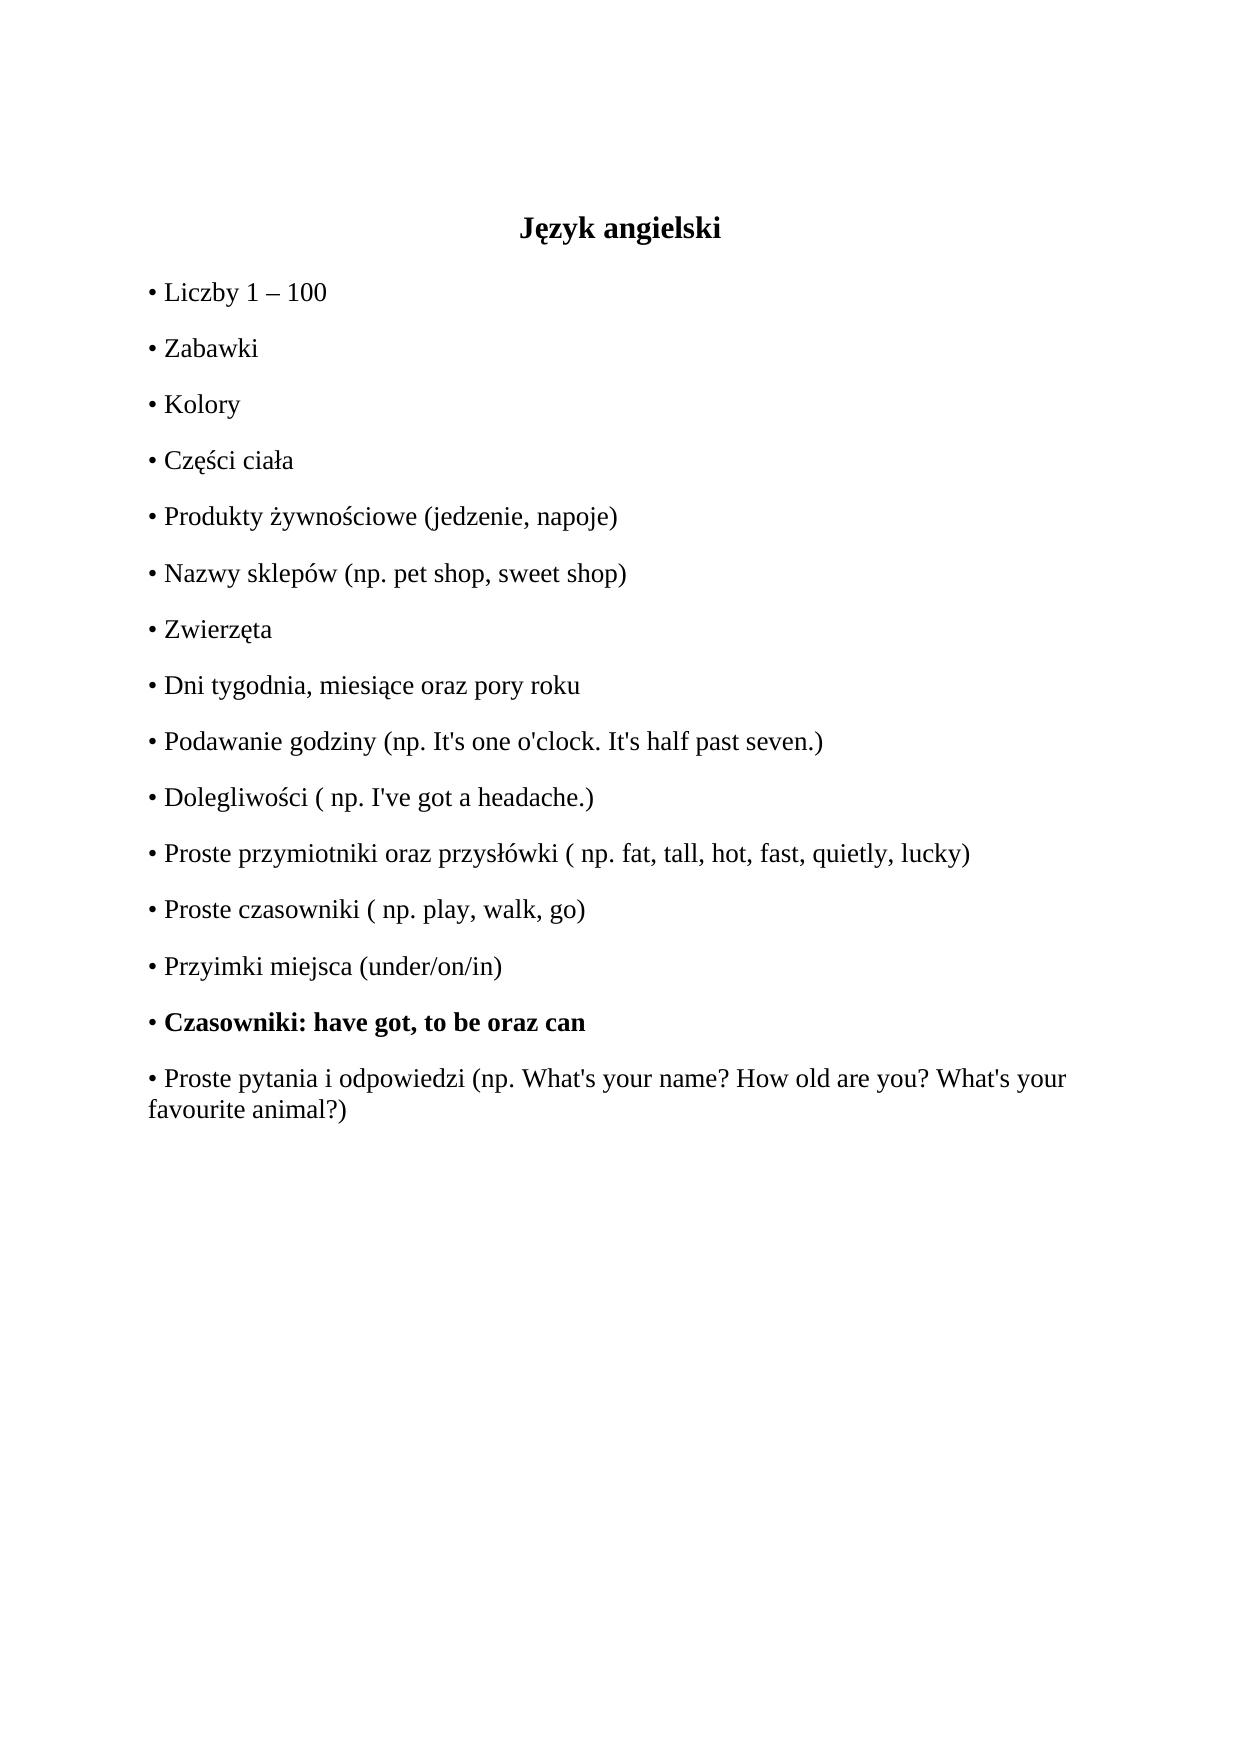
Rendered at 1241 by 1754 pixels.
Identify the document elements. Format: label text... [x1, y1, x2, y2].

text • Proste czasowniki ( np. play, walk, go) [148, 893, 1093, 925]
text • Zwierzęta [148, 613, 1093, 644]
text • Proste przymiotniki oraz przysłówki ( np. fat, tall, hot, fast, quietly, lucky) [148, 837, 1093, 868]
text • Nazwy sklepów (np. pet shop, sweet shop) [148, 557, 1093, 588]
text • Produkty żywnościowe (jedzenie, napoje) [148, 501, 1093, 532]
text • Kolory [148, 388, 1093, 419]
text • Liczby 1 – 100 [148, 276, 1093, 307]
text • Zabawki [148, 332, 1093, 363]
text • Czasowniki: have got, to be oraz can [148, 1006, 1093, 1037]
text • Dolegliwości ( np. I've got a headache.) [148, 781, 1093, 812]
text • Podawanie godziny (np. It's one o'clock. It's half past seven.) [148, 725, 1093, 756]
text • Proste pytania i odpowiedzi (np. What's your name? How old are you? What's your favourite animal?) [148, 1062, 1093, 1124]
text • Dni tygodnia, miesiące oraz pory roku [148, 669, 1093, 700]
text Język angielski [148, 210, 1093, 246]
text • Przyimki miejsca (under/on/in) [148, 950, 1093, 981]
text • Części ciała [148, 444, 1093, 476]
